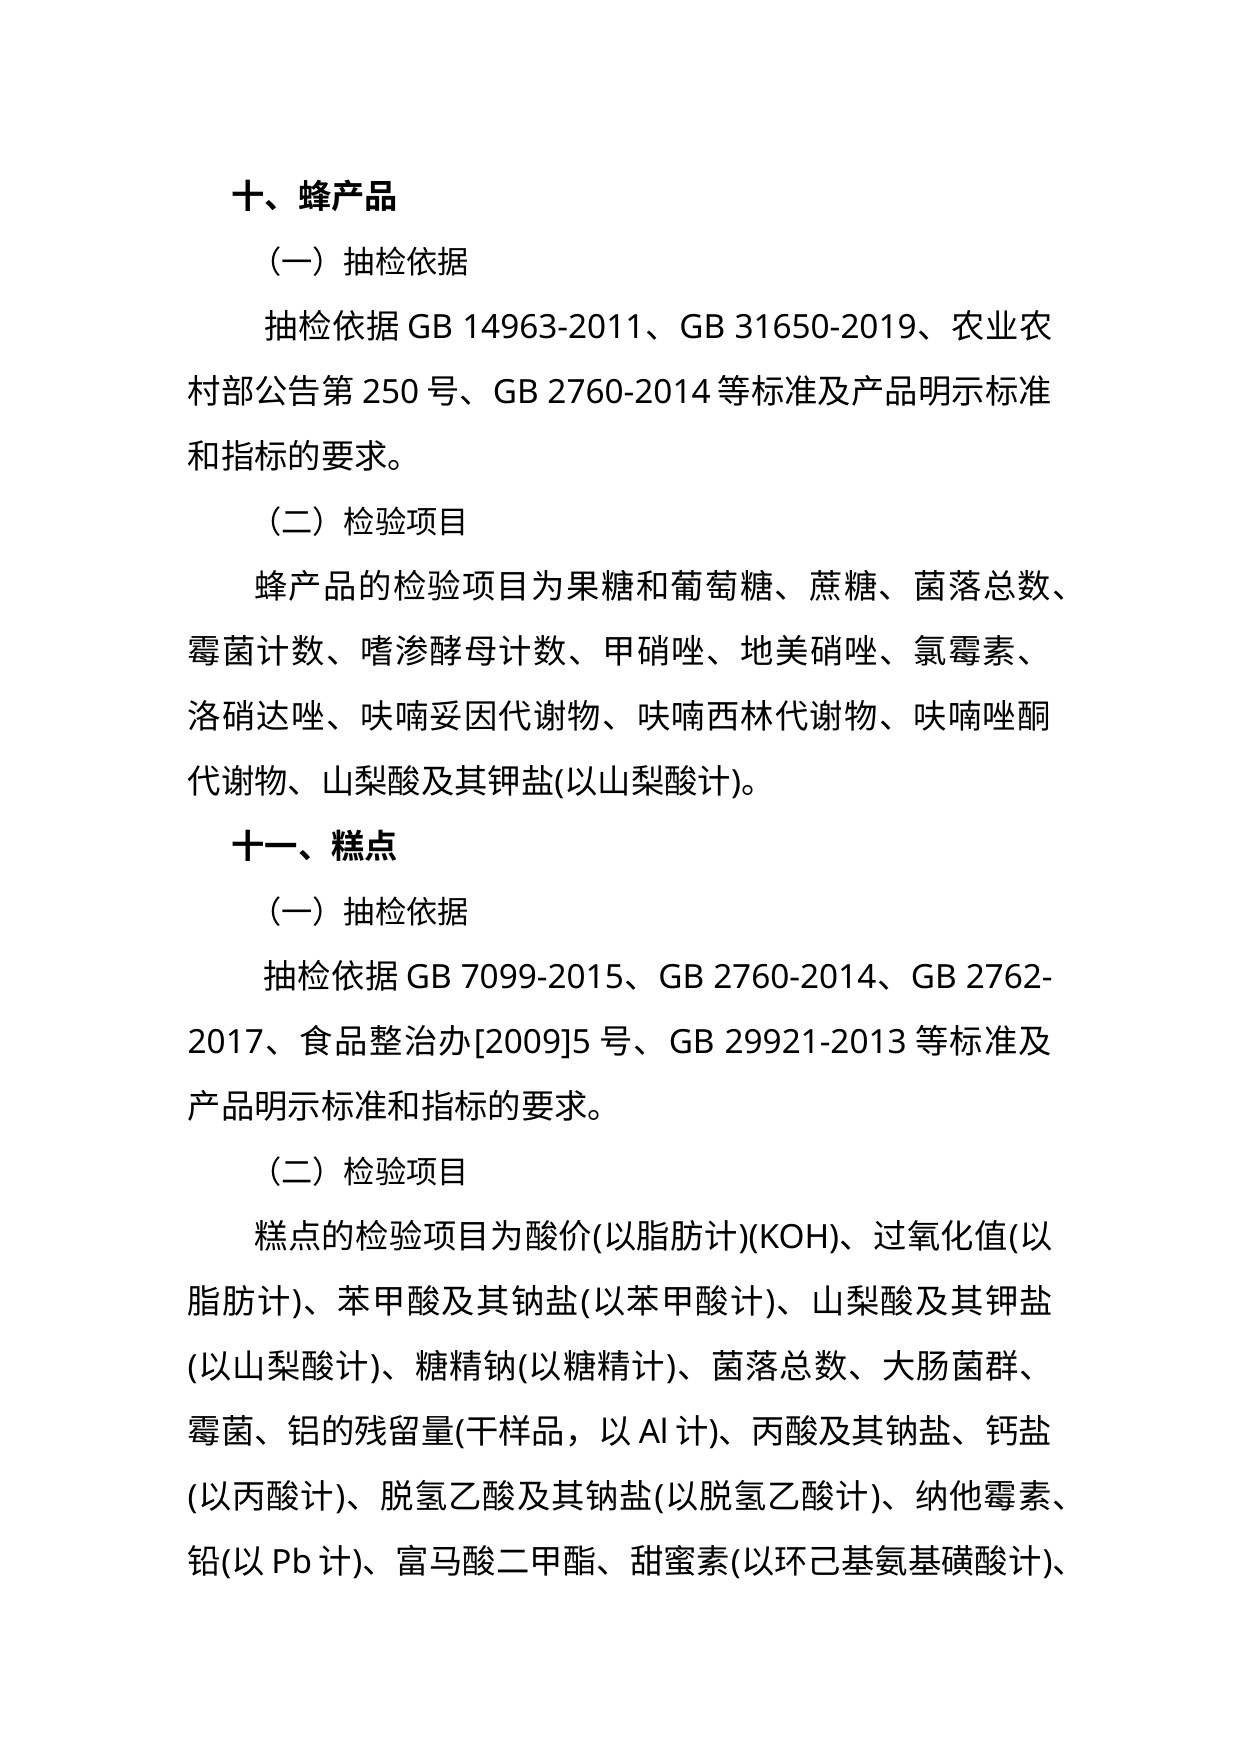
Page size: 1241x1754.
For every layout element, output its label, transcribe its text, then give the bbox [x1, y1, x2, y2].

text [187, 1202, 1053, 1592]
text 抽检依据GB 7099-2015、GB 2760-2014、GB 2762-2017、食品整治办[2009]5号、GB 29921-2013等标准及产品明示标准和指标的要求。 [187, 942, 1053, 1137]
list （一）抽检依据 [187, 227, 1053, 292]
list （一）抽检依据 [187, 877, 1053, 942]
text 抽检依据GB 14963-2011、GB 31650-2019、农业农村部公告第250号、GB 2760-2014等标准及产品明示标准和指标的要求。 [187, 292, 1053, 487]
list （二）检验项目 [187, 487, 1053, 552]
list 蜂产品 [187, 162, 1053, 227]
list 糕点 [187, 812, 1053, 877]
text 蜂产品的检验项目为果糖和葡萄糖、蔗糖、菌落总数、霉菌计数、嗜渗酵母计数、甲硝唑、地美硝唑、氯霉素、洛硝达唑、呋喃妥因代谢物、呋喃西林代谢物、呋喃唑酮代谢物、山梨酸及其钾盐(以山梨酸计)。 [187, 552, 1053, 812]
list （二）检验项目 [187, 1137, 1053, 1202]
